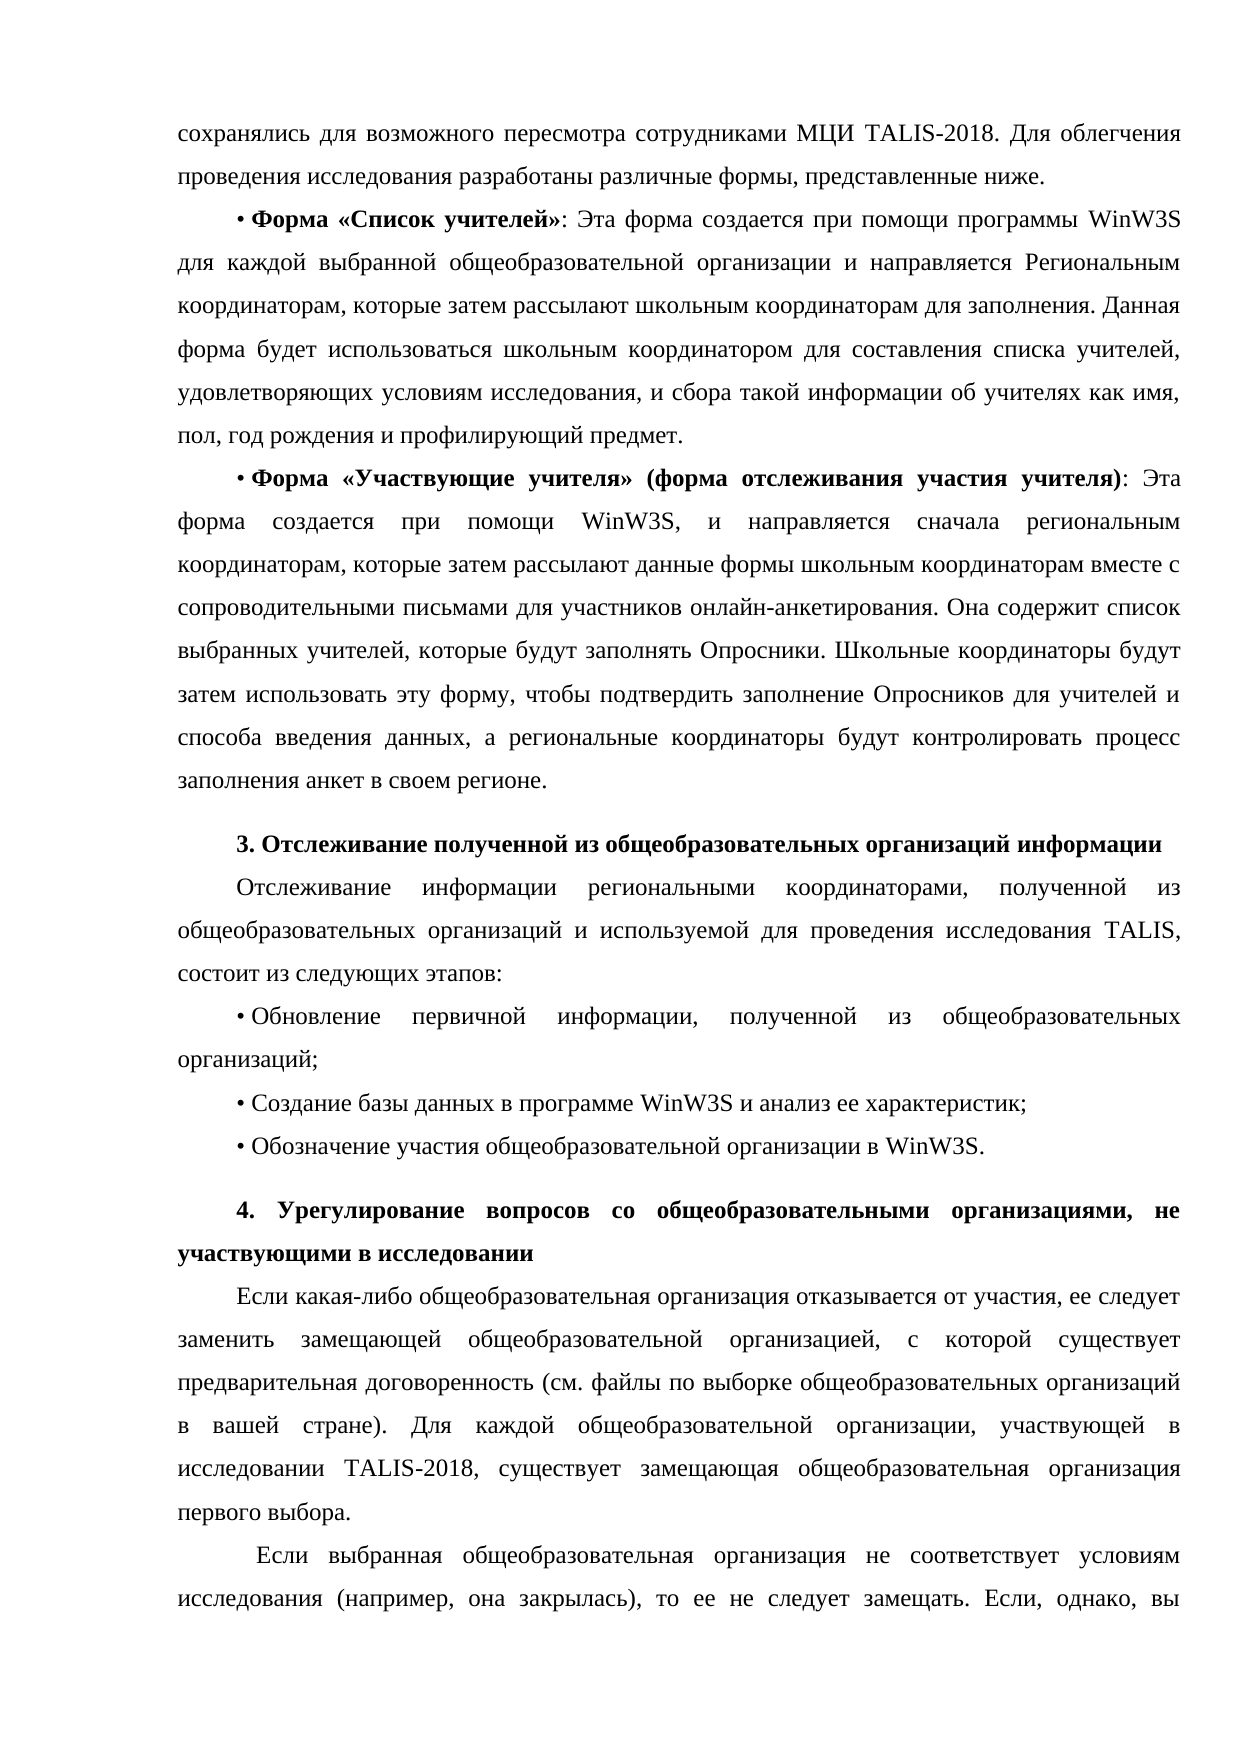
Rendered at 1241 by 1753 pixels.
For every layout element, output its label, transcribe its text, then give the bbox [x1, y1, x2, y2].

text • Форма «Участвующие учителя» (форма отслеживания участия учителя): Эта форма создается при помощи WinW3S, и направляется сначала региональным координаторам, которые затем рассылают данные формы школьным координаторам вместе с сопроводительными письмами для участников онлайн-анкетирования. Она содержит список выбранных учителей, которые будут заполнять Опросники. Школьные координаторы будут затем использовать эту форму, чтобы подтвердить заполнение Опросников для учителей и способа введения данных, а региональные координаторы будут контролировать процесс заполнения анкет в своем регионе. [177, 463, 1181, 794]
text • Создание базы данных в программе WinW3S и анализ ее характеристик; [177, 1088, 1181, 1116]
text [177, 118, 1181, 190]
text 4. Урегулирование вопросов со общеобразовательными организациями, не участвующими в исследовании [177, 1195, 1181, 1267]
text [177, 1540, 1181, 1612]
text • Обновление первичной информации, полученной из общеобразовательных организаций; [177, 1001, 1181, 1073]
text • Обозначение участия общеобразовательной организации в WinW3S. [177, 1131, 1181, 1159]
text • Форма «Список учителей»: Эта форма создается при помощи программы WinW3S для каждой выбранной общеобразовательной организации и направляется Региональным координаторам, которые затем рассылают школьным координаторам для заполнения. Данная форма будет использоваться школьным координатором для составления списка учителей, удовлетворяющих условиям исследования, и сбора такой информации об учителях как имя, пол, год рождения и профилирующий предмет. [177, 204, 1181, 449]
text Отслеживание информации региональными координаторами, полученной из общеобразовательных организаций и используемой для проведения исследования TALIS, состоит из следующих этапов: [177, 872, 1181, 987]
text Если какая-либо общеобразовательная организация отказывается от участия, ее следует заменить замещающей общеобразовательной организацией, с которой существует предварительная договоренность (см. файлы по выборке общеобразовательных организаций в вашей стране). Для каждой общеобразовательной организации, участвующей в исследовании TALIS-2018, существует замещающая общеобразовательная организация первого выбора. [177, 1281, 1181, 1525]
text 3. Отслеживание полученной из общеобразовательных организаций информации [177, 829, 1181, 858]
